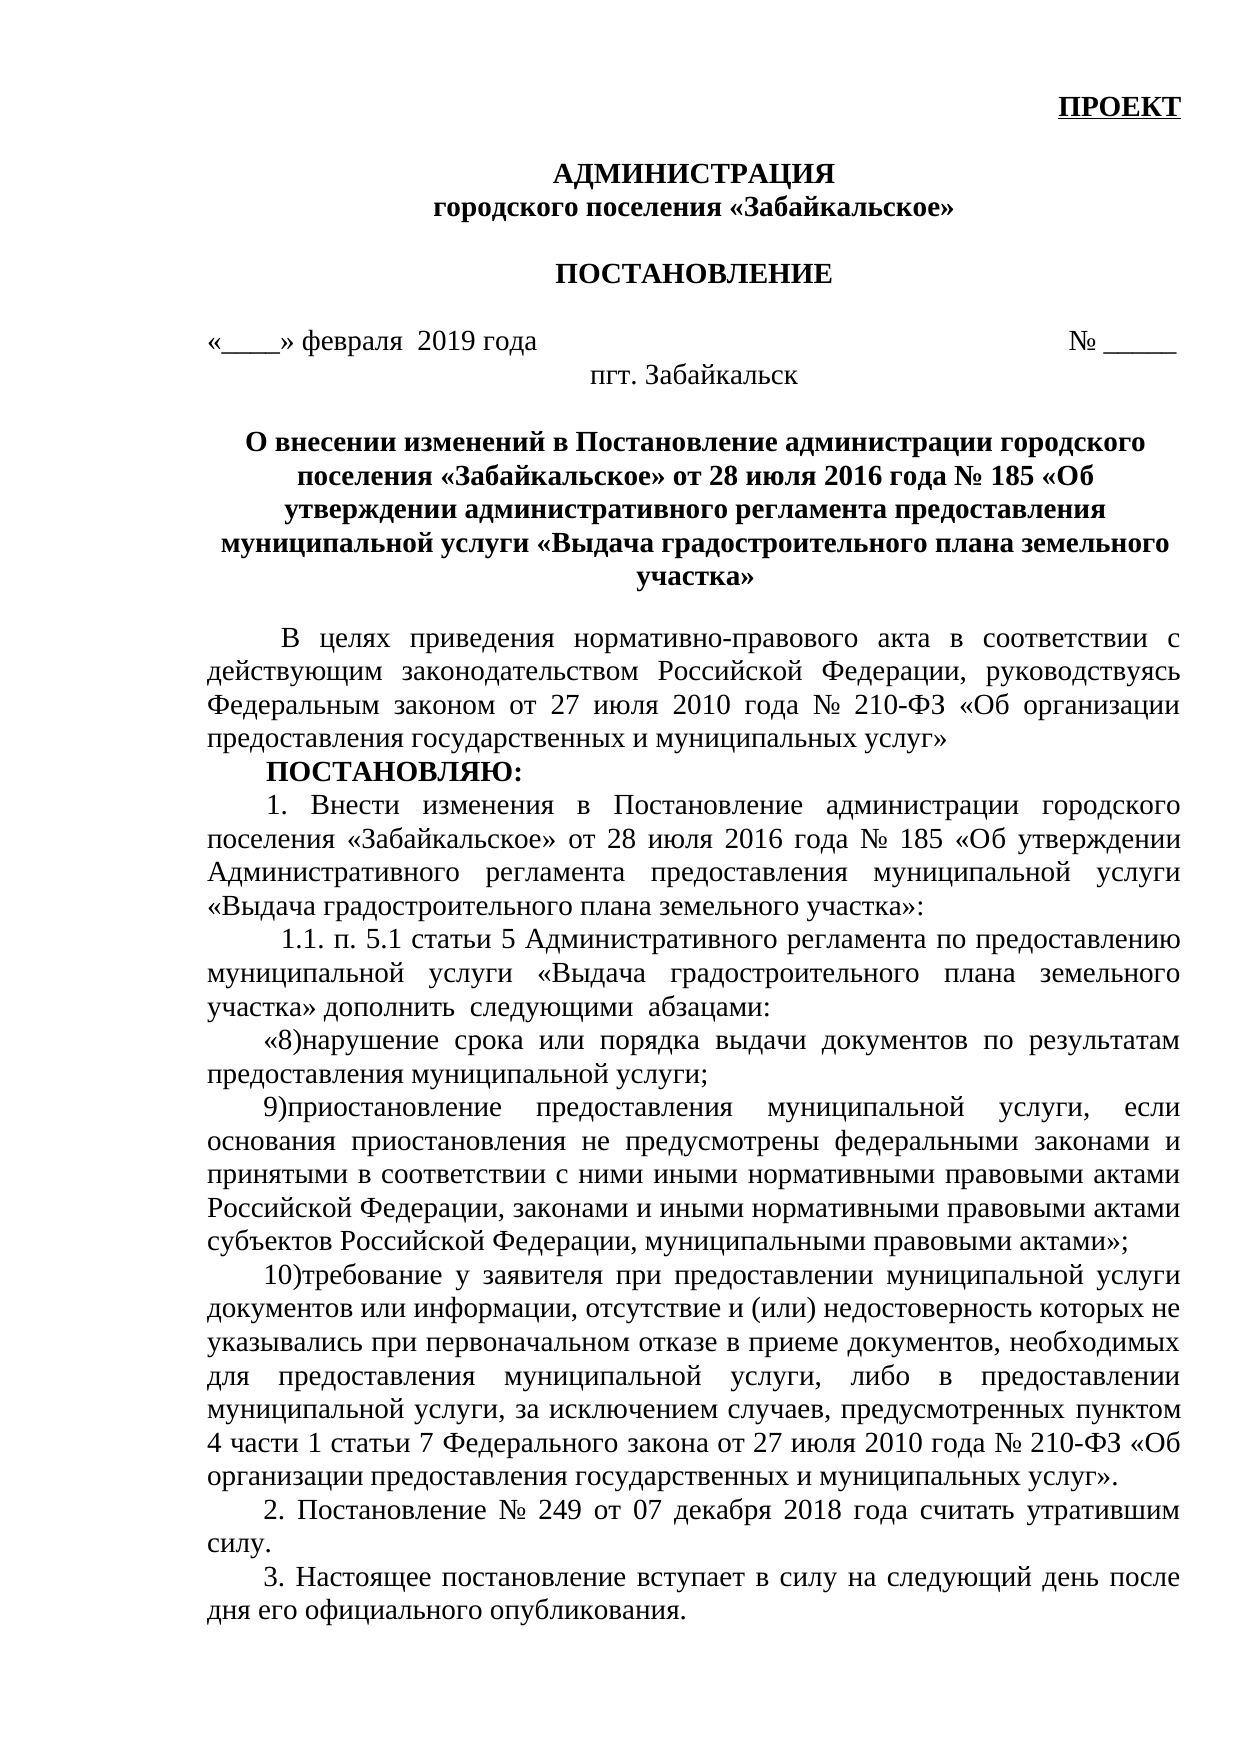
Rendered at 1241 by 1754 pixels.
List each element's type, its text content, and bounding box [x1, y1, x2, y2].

text 1.1. п. 5.1 статьи 5 Административного регламента по предоставлению муниципальной услуги «Выдача градостроительного плана земельного участка» дополнить следующими абзацами: [207, 922, 1181, 1022]
title ПРОЕКТ [207, 89, 1181, 122]
text «8)нарушение срока или порядка выдачи документов по результатам предоставления муниципальной услуги; [207, 1022, 1181, 1089]
title ПОСТАНОВЛЕНИЕ [207, 256, 1181, 290]
text 1. Внести изменения в Постановление администрации городского поселения «Забайкальское» от 28 июля 2016 года № 185 «Об утверждении Административного регламента предоставления муниципальной услуги «Выдача градостроительного плана земельного участка»: [207, 787, 1181, 922]
text 10)требование у заявителя при предоставлении муниципальной услуги документов или информации, отсутствие и (или) недостоверность которых не указывались при первоначальном отказе в приеме документов, необходимых для предоставления муниципальной услуги, либо в предоставлении муниципальной услуги, за исключением случаев, предусмотренных пунктом 4 части 1 статьи 7 Федерального закона от 27 июля 2010 года № 210-ФЗ «Об организации предоставления государственных и муниципальных услуг». [207, 1257, 1181, 1492]
text 2. Постановление № 249 от 07 декабря 2018 года считать утратившим силу. [207, 1492, 1181, 1559]
table_header О внесении изменений в Постановление администрации городского поселения «Забайкальское» от 28 июля 2016 года № 185 «Об утверждении административного регламента предоставления муниципальной услуги «Выдача градостроительного плана земельного участка» [209, 424, 1182, 592]
text ПОСТАНОВЛЯЮ: [207, 754, 1181, 787]
title «____» февраля 2019 года № _____ [207, 323, 1181, 357]
text 9)приостановление предоставления муниципальной услуги, если основания приостановления не предусмотрены федеральными законами и принятыми в соответствии с ними иными нормативными правовыми актами Российской Федерации, законами и иными нормативными правовыми актами субъектов Российской Федерации, муниципальными правовыми актами»; [207, 1089, 1181, 1257]
title АДМИНИСТРАЦИЯ [207, 156, 1181, 189]
title пгт. Забайкальск [207, 357, 1181, 391]
text В целях приведения нормативно-правового акта в соответствии с действующим законодательством Российской Федерации, руководствуясь Федеральным законом от 27 июля 2010 года № 210-ФЗ «Об организации предоставления государственных и муниципальных услуг» [207, 620, 1181, 754]
text 3. Настоящее постановление вступает в силу на следующий день после дня его официального опубликования. [207, 1559, 1181, 1626]
title городского поселения «Забайкальское» [207, 189, 1181, 223]
